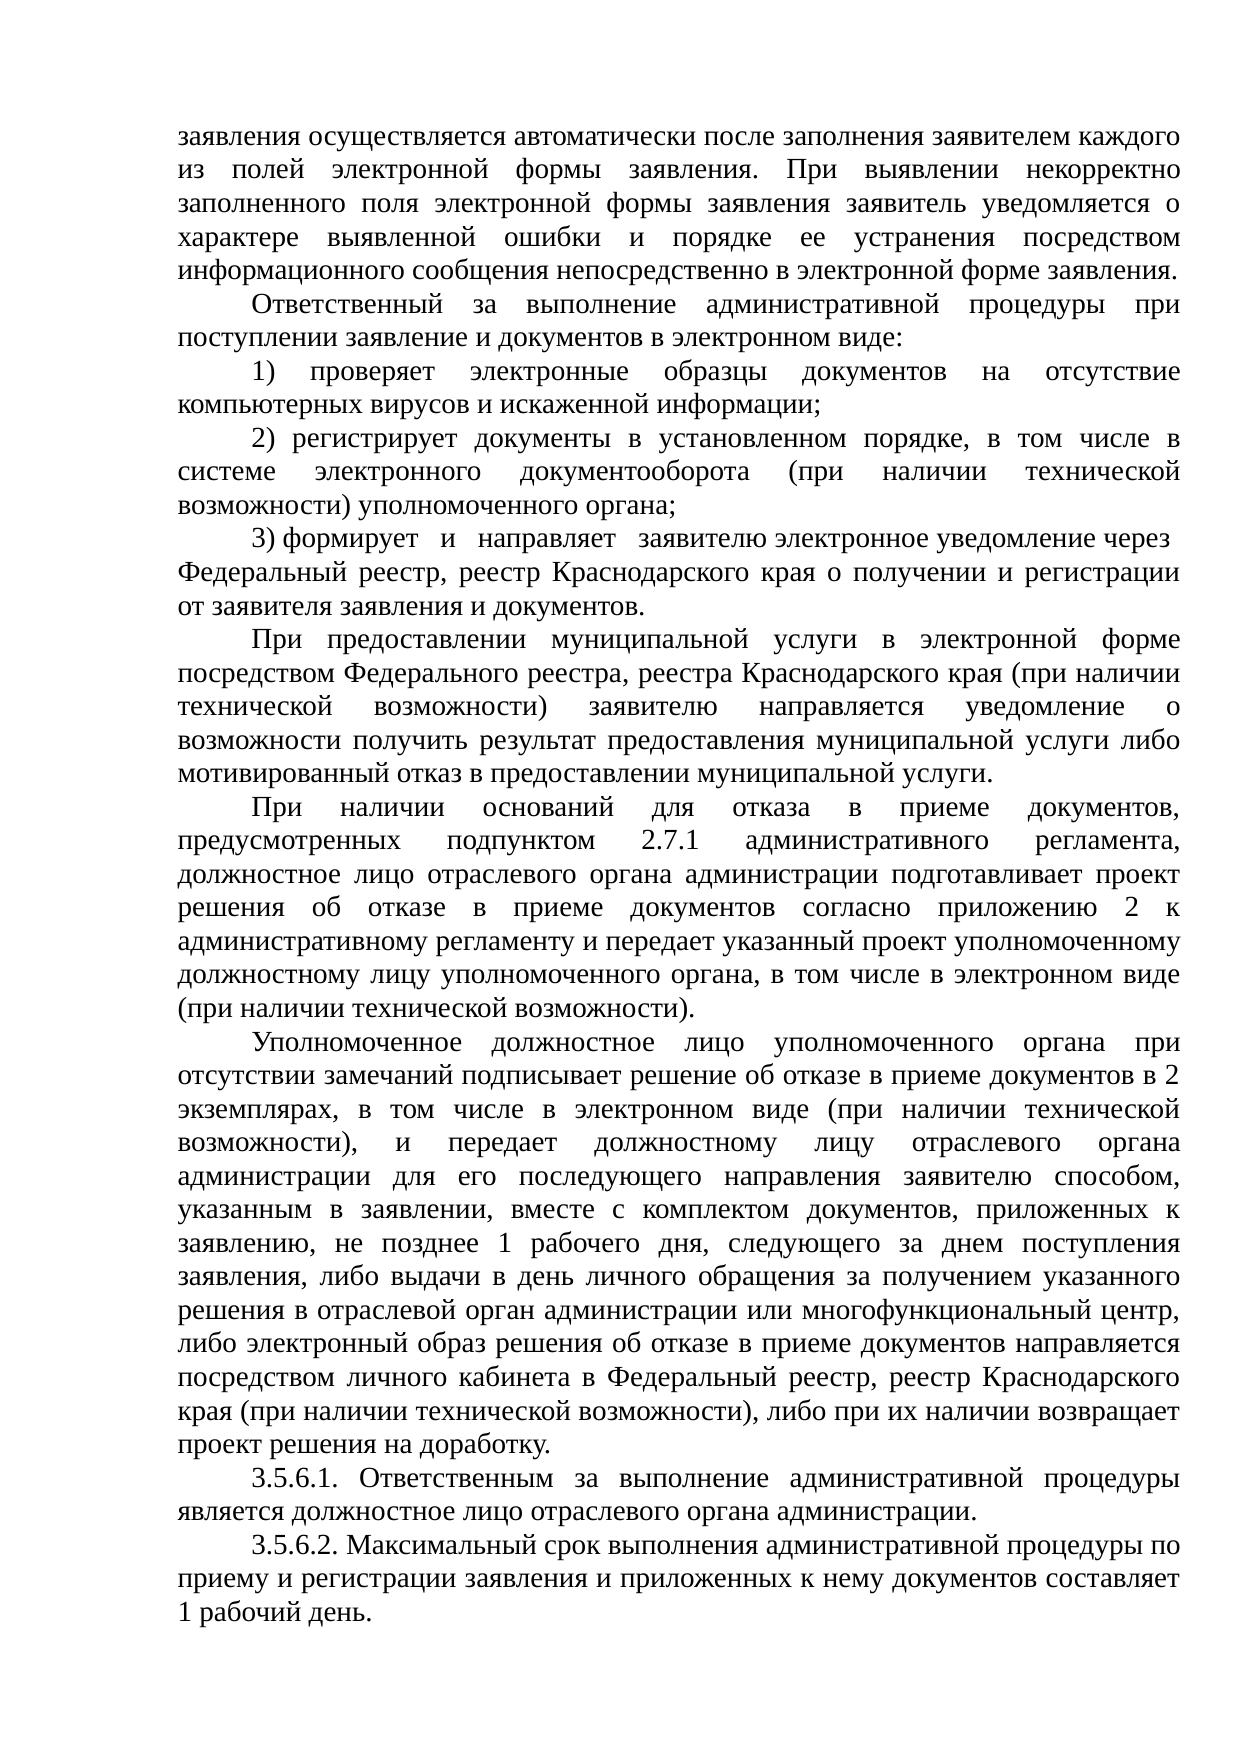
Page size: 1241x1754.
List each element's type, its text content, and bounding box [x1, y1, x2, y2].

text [177, 118, 1181, 286]
text 1) проверяет электронные образцы документов на отсутствие компьютерных вирусов и искаженной информации; [177, 353, 1181, 420]
text 3.5.6.2. Максимальный срок выполнения административной процедуры по [177, 1527, 1181, 1560]
text Ответственный за выполнение административной процедуры при поступлении заявление и документов в электронном виде: [177, 286, 1181, 353]
text Уполномоченное должностное лицо уполномоченного органа при отсутствии замечаний подписывает решение об отказе в приеме документов в 2 экземплярах, в том числе в электронном виде (при наличии технической возможности), и передает должностному лицу отраслевого органа администрации для его последующего направления заявителю способом, указанным в заявлении, вместе с комплектом документов, приложенных к заявлению, не позднее 1 рабочего дня, следующего за днем поступления заявления, либо выдачи в день личного обращения за получением указанного решения в отраслевой орган администрации или многофункциональный центр, либо электронный образ решения об отказе в приеме документов направляется посредством личного кабинета в Федеральный реестр, реестр Краснодарского края (при наличии технической возможности), либо при их наличии возвращает проект решения на доработку. [177, 1024, 1181, 1460]
text При наличии оснований для отказа в приеме документов, предусмотренных подпунктом 2.7.1 административного регламента, должностное лицо отраслевого органа администрации подготавливает проект решения об отказе в приеме документов согласно приложению 2 к административному регламенту и передает указанный проект уполномоченному должностному лицу уполномоченного органа, в том числе в электронном виде (при наличии технической возможности). [177, 789, 1181, 1024]
text 2) регистрирует документы в установленном порядке, в том числе в системе электронного документооборота (при наличии технической возможности) уполномоченного органа; [177, 420, 1181, 521]
text 3.5.6.1. Ответственным за выполнение административной процедуры является должностное лицо отраслевого органа администрации. [177, 1460, 1181, 1527]
text При предоставлении муниципальной услуги в электронной форме посредством Федерального реестра, реестра Краснодарского края (при наличии технической возможности) заявителю направляется уведомление о возможности получить результат предоставления муниципальной услуги либо мотивированный отказ в предоставлении муниципальной услуги. [177, 621, 1181, 789]
text 3) формирует и направляет заявителю электронное уведомление через [177, 521, 1181, 554]
text приему и регистрации заявления и приложенных к нему документов составляет 1 рабочий день. [177, 1560, 1181, 1627]
text Федеральный реестр, реестр Краснодарского края о получении и регистрации от заявителя заявления и документов. [177, 554, 1181, 621]
